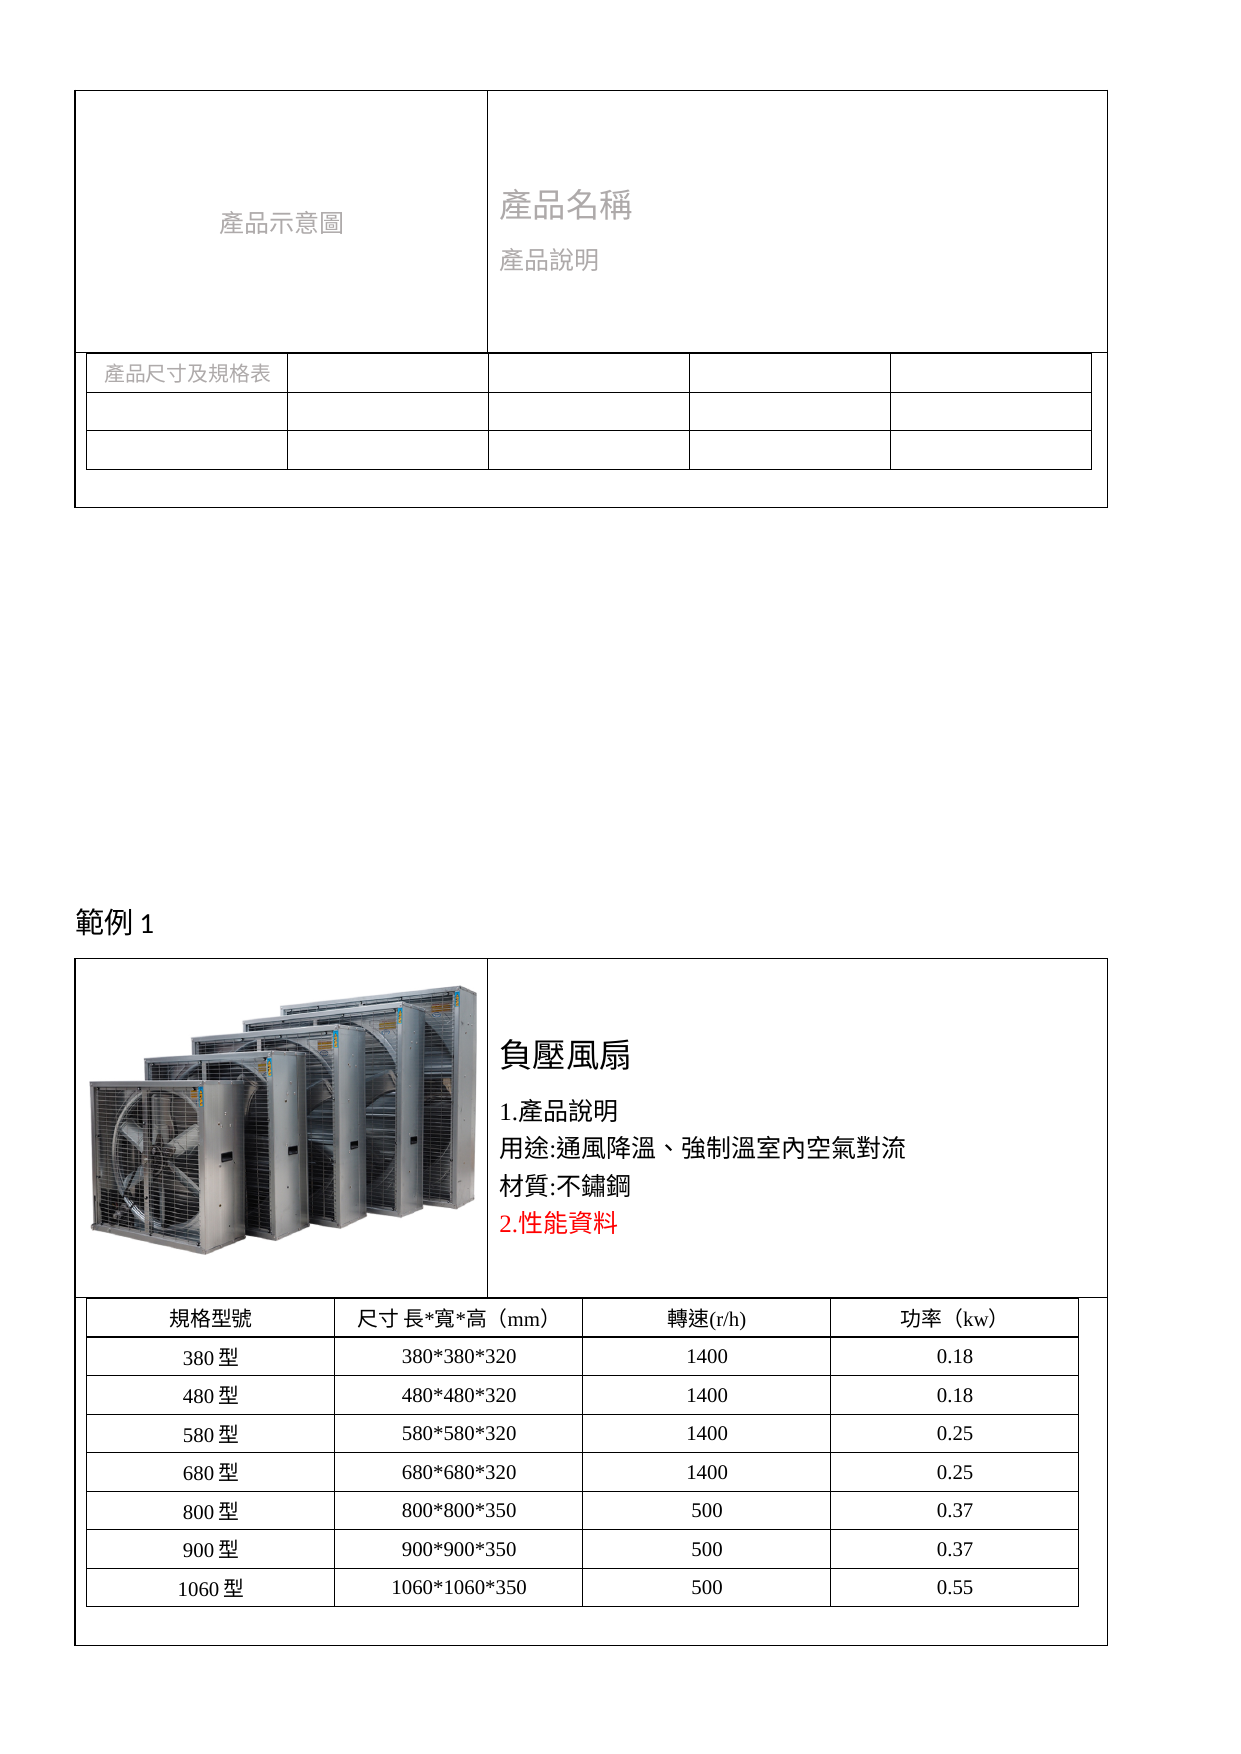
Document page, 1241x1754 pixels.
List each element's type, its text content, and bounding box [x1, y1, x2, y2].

table_header 產品示意圖 [76, 91, 487, 352]
table_header 產品名稱 產品說明 [488, 91, 1107, 352]
picture [86, 959, 477, 1260]
table_header 負壓風扇 1.產品說明 用途:通風降溫、強制溫室內空氣對流 材質:不鏽鋼 2.性能資料 [488, 959, 1107, 1297]
table_cell [76, 353, 1107, 507]
table_header [76, 959, 487, 1297]
table_cell [76, 1298, 1107, 1645]
text 範例1 [75, 883, 1165, 958]
